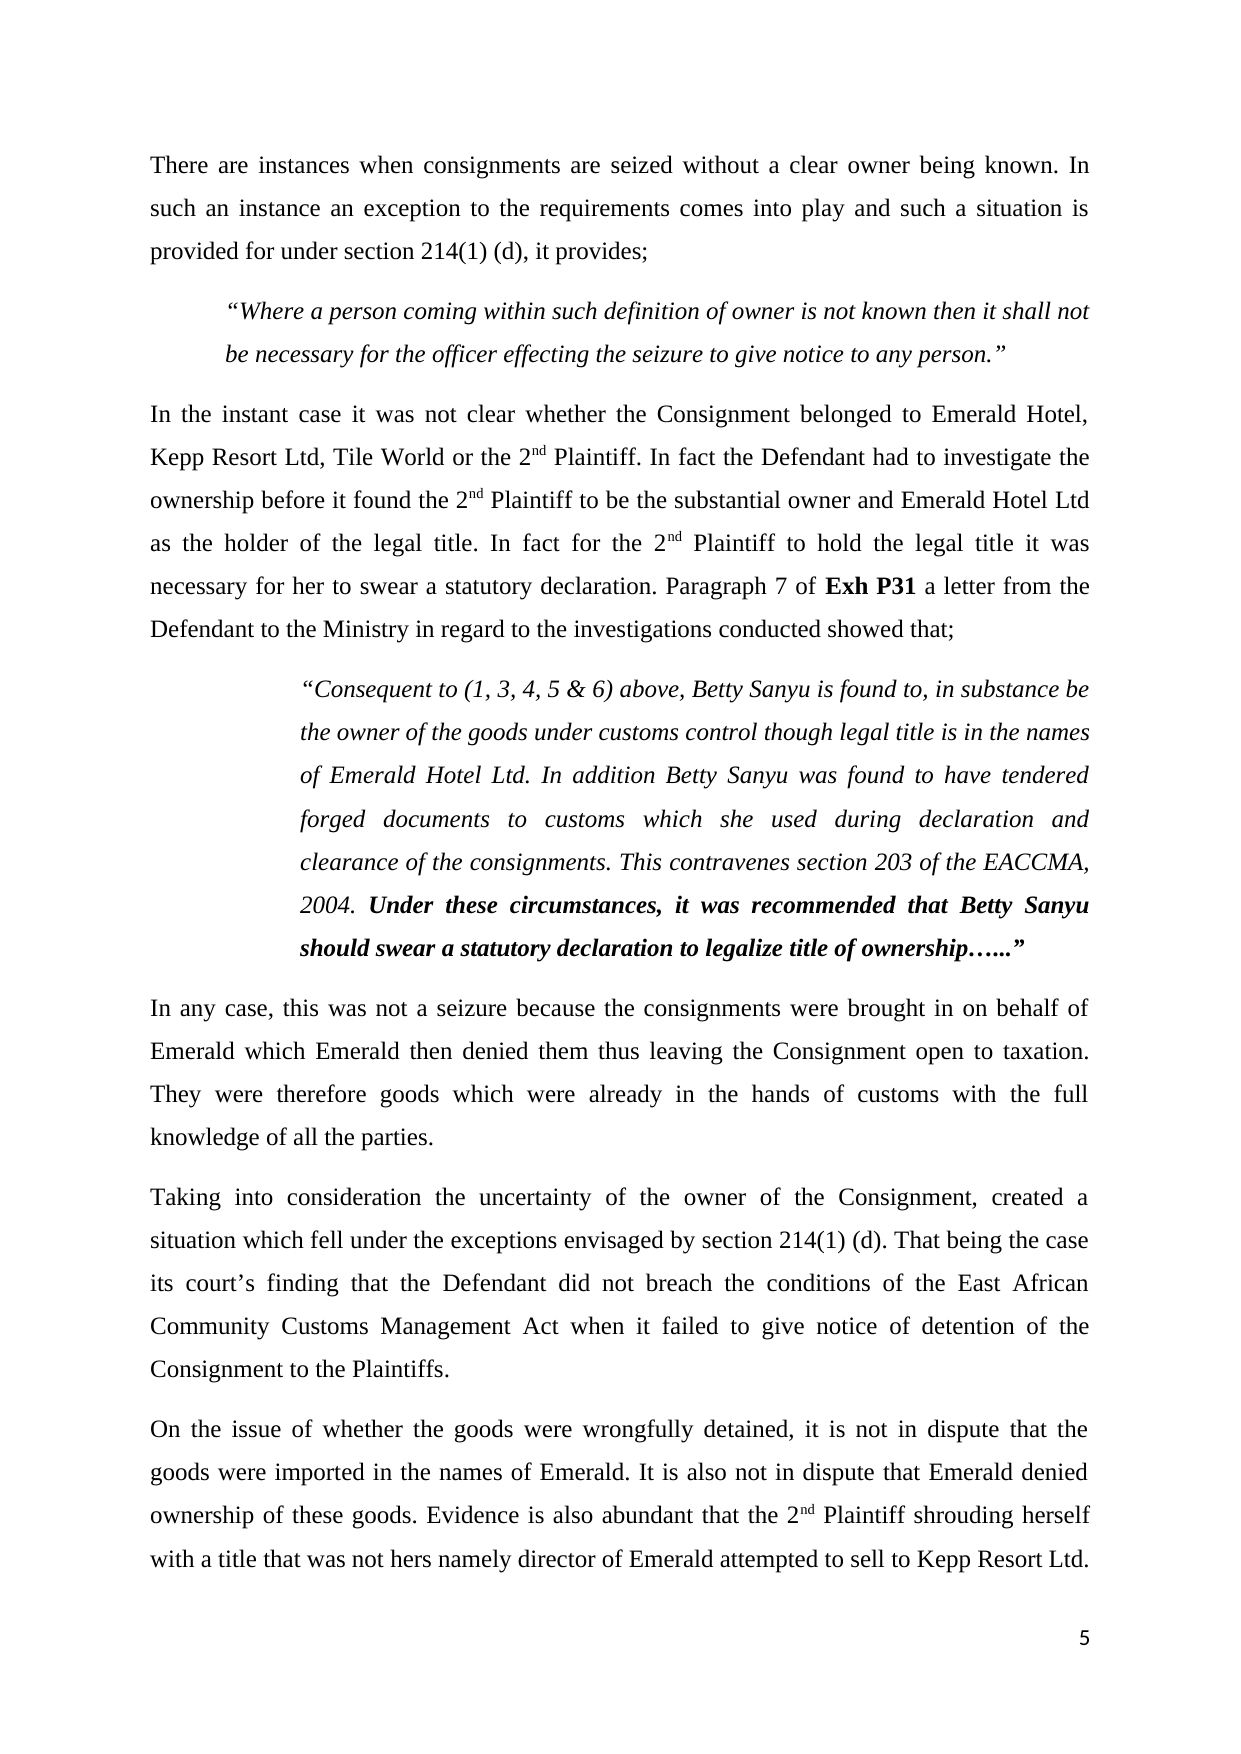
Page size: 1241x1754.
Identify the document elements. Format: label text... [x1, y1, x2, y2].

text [150, 1414, 1090, 1572]
text “Where a person coming within such definition of owner is not known then it shall not be necessary for the officer effecting the seizure to give notice to any person.” [225, 296, 1090, 368]
text There are instances when consignments are seized without a clear owner being known. In such an instance an exception to the requirements comes into play and such a situation is provided for under section 214(1) (d), it provides; [150, 150, 1090, 265]
text “Consequent to (1, 3, 4, 5 & 6) above, Betty Sanyu is found to, in substance be the owner of the goods under customs control though legal title is in the names of Emerald Hotel Ltd. In addition Betty Sanyu was found to have tendered forged documents to customs which she used during declaration and clearance of the consignments. This contravenes section 203 of the EACCMA, 2004. Under these circumstances, it was recommended that Betty Sanyu should swear a statutory declaration to legalize title of ownership…...” [300, 674, 1090, 962]
text Taking into consideration the uncertainty of the owner of the Consignment, created a situation which fell under the exceptions envisaged by section 214(1) (d). That being the case its court’s finding that the Defendant did not breach the conditions of the East African Community Customs Management Act when it failed to give notice of detention of the Consignment to the Plaintiffs. [150, 1182, 1090, 1383]
text In the instant case it was not clear whether the Consignment belonged to Emerald Hotel, Kepp Resort Ltd, Tile World or the 2nd Plaintiff. In fact the Defendant had to investigate the ownership before it found the 2nd Plaintiff to be the substantial owner and Emerald Hotel Ltd as the holder of the legal title. In fact for the 2nd Plaintiff to hold the legal title it was necessary for her to swear a statutory declaration. Paragraph 7 of Exh P31 a letter from the Defendant to the Ministry in regard to the investigations conducted showed that; [150, 399, 1090, 643]
text In any case, this was not a seizure because the consignments were brought in on behalf of Emerald which Emerald then denied them thus leaving the Consignment open to taxation. They were therefore goods which were already in the hands of customs with the full knowledge of all the parties. [150, 993, 1090, 1151]
